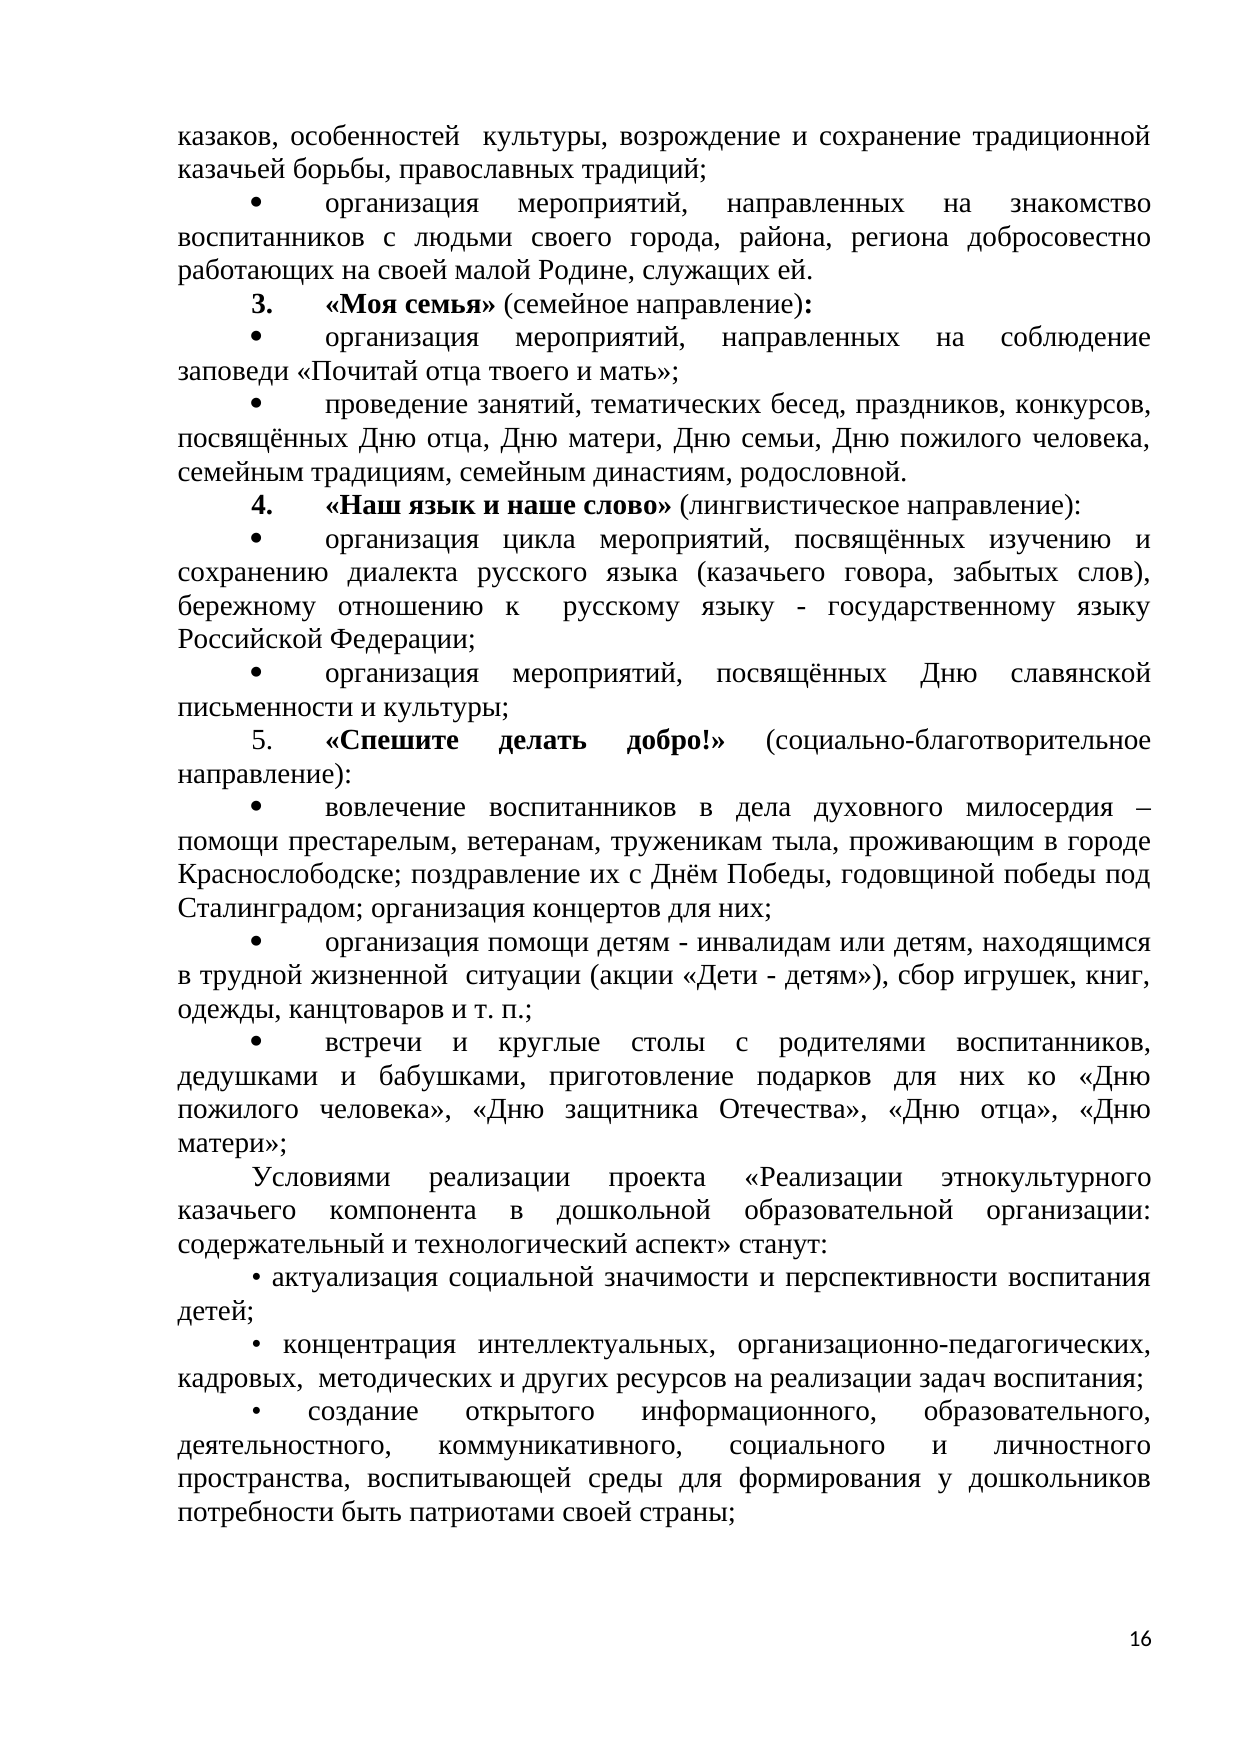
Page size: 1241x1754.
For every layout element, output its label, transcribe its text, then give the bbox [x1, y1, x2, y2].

text • создание открытого информационного, образовательного, деятельностного, коммуникативного, социального и личностного пространства, воспитывающей среды для формирования у дошкольников потребности быть патриотами своей страны; [177, 1393, 1152, 1528]
list организация мероприятий, направленных на знакомство воспитанников с людьми своего города, района, региона добросовестно работающих на своей малой Родине, служащих ей. [177, 185, 1152, 286]
list организация помощи детям - инвалидам или детям, находящимся в трудной жизненной ситуации (акции «Дети - детям»), сбор игрушек, книг, одежды, канцтоваров и т. п.; [177, 924, 1152, 1024]
list «Моя семья» (семейное направление): [177, 286, 1152, 319]
list встречи и круглые столы с родителями воспитанников, дедушками и бабушками, приготовление подарков для них ко «Дню пожилого человека», «Дню защитника Отечества», «Дню отца», «Дню матери»; [177, 1024, 1152, 1159]
list организация цикла мероприятий, посвящённых изучению и сохранению диалекта русского языка (казачьего говора, забытых слов), бережному отношению к русскому языку - государственному языку Российской Федерации; [177, 521, 1152, 655]
text • концентрация интеллектуальных, организационно-педагогических, кадровых, методических и других ресурсов на реализации задач воспитания; [177, 1326, 1152, 1393]
list организация мероприятий, направленных на соблюдение заповеди «Почитай отца твоего и мать»; [177, 319, 1152, 387]
list проведение занятий, тематических бесед, праздников, конкурсов, посвящённых Дню отца, Дню матери, Дню семьи, Дню пожилого человека, семейным традициям, семейным династиям, родословной. [177, 387, 1152, 487]
text • актуализация социальной значимости и перспективности воспитания детей; [177, 1259, 1152, 1326]
text Условиями реализации проекта «Реализации этнокультурного казачьего компонента в дошкольной образовательной организации: содержательный и технологический аспект» станут: [177, 1159, 1152, 1259]
list «Наш язык и наше слово» (лингвистическое направление): [177, 487, 1152, 521]
list «Спешите делать добро!» (социально-благотворительное направление): [177, 722, 1152, 789]
list вовлечение воспитанников в дела духовного милосердия – помощи престарелым, ветеранам, труженикам тыла, проживающим в городе Краснослободске; поздравление их с Днём Победы, годовщиной победы под Сталинградом; организация концертов для них; [177, 789, 1152, 924]
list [177, 118, 1152, 185]
list организация мероприятий, посвящённых Дню славянской письменности и культуры; [177, 655, 1152, 722]
